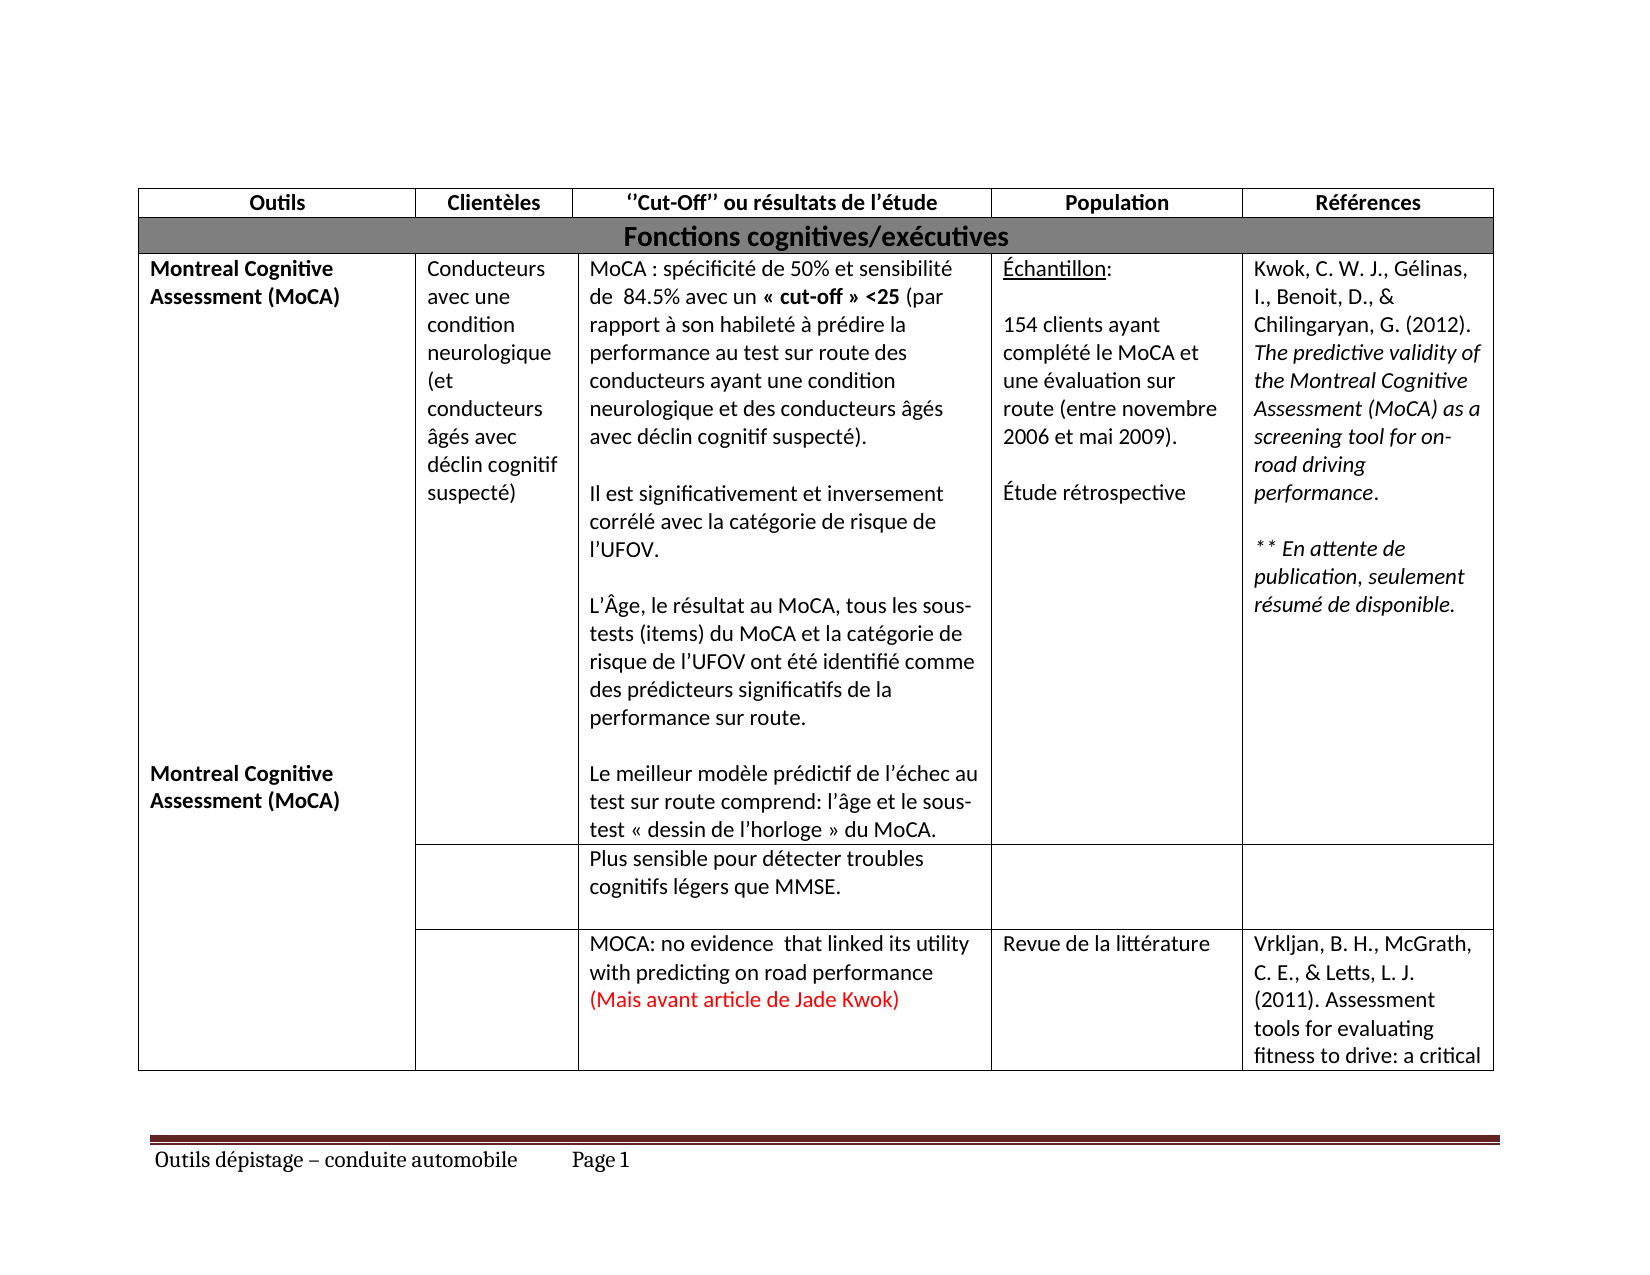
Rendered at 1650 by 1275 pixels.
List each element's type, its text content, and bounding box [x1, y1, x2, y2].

table_cell Conducteurs avec une condition neurologique (et conducteurs âgés avec déclin cognitif suspecté) [416, 254, 578, 843]
table_header Références [1243, 189, 1493, 217]
table_cell [1243, 845, 1493, 928]
table_header Population [992, 189, 1242, 217]
table_cell Montreal Cognitive Assessment (MoCA) Montreal Cognitive Assessment (MoCA) [139, 254, 415, 1070]
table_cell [1243, 930, 1493, 1070]
table_cell Kwok, C. W. J., Gélinas, I., Benoit, D., & Chilingaryan, G. (2012). The predictive validity of the Montreal Cognitive Assessment (MoCA) as a screening tool for on-road driving performance. ** En attente de publication, seulement résumé de disponible. [1243, 254, 1493, 843]
table_cell [416, 930, 578, 1070]
table_cell Plus sensible pour détecter troubles cognitifs légers que MMSE. [579, 845, 991, 928]
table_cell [579, 930, 991, 1070]
table_cell [416, 845, 578, 928]
table_cell [992, 845, 1242, 928]
table_header Clientèles [416, 189, 572, 217]
table_cell Fonctions cognitives/exécutives [139, 218, 1493, 253]
table_cell MoCA : spécificité de 50% et sensibilité de 84.5% avec un « cut-off » <25 (par rapport à son habileté à prédire la performance au test sur route des conducteurs ayant une condition neurologique et des conducteurs âgés avec déclin cognitif suspecté). Il est significativement et inversement corrélé avec la catégorie de risque de l’UFOV. L’Âge, le résultat au MoCA, tous les sous-tests (items) du MoCA et la catégorie de risque de l’UFOV ont été identifié comme des prédicteurs significatifs de la performance sur route. Le meilleur modèle prédictif de l’échec au test sur route comprend: l’âge et le sous-test « dessin de l’horloge » du MoCA. [579, 254, 991, 843]
table_header Outils [139, 189, 415, 217]
table_cell Échantillon: 154 clients ayant complété le MoCA et une évaluation sur route (entre novembre 2006 et mai 2009). Étude rétrospective [992, 254, 1242, 843]
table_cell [992, 930, 1242, 1070]
table_header ‘’Cut-Off’’ ou résultats de l’étude [573, 189, 991, 217]
